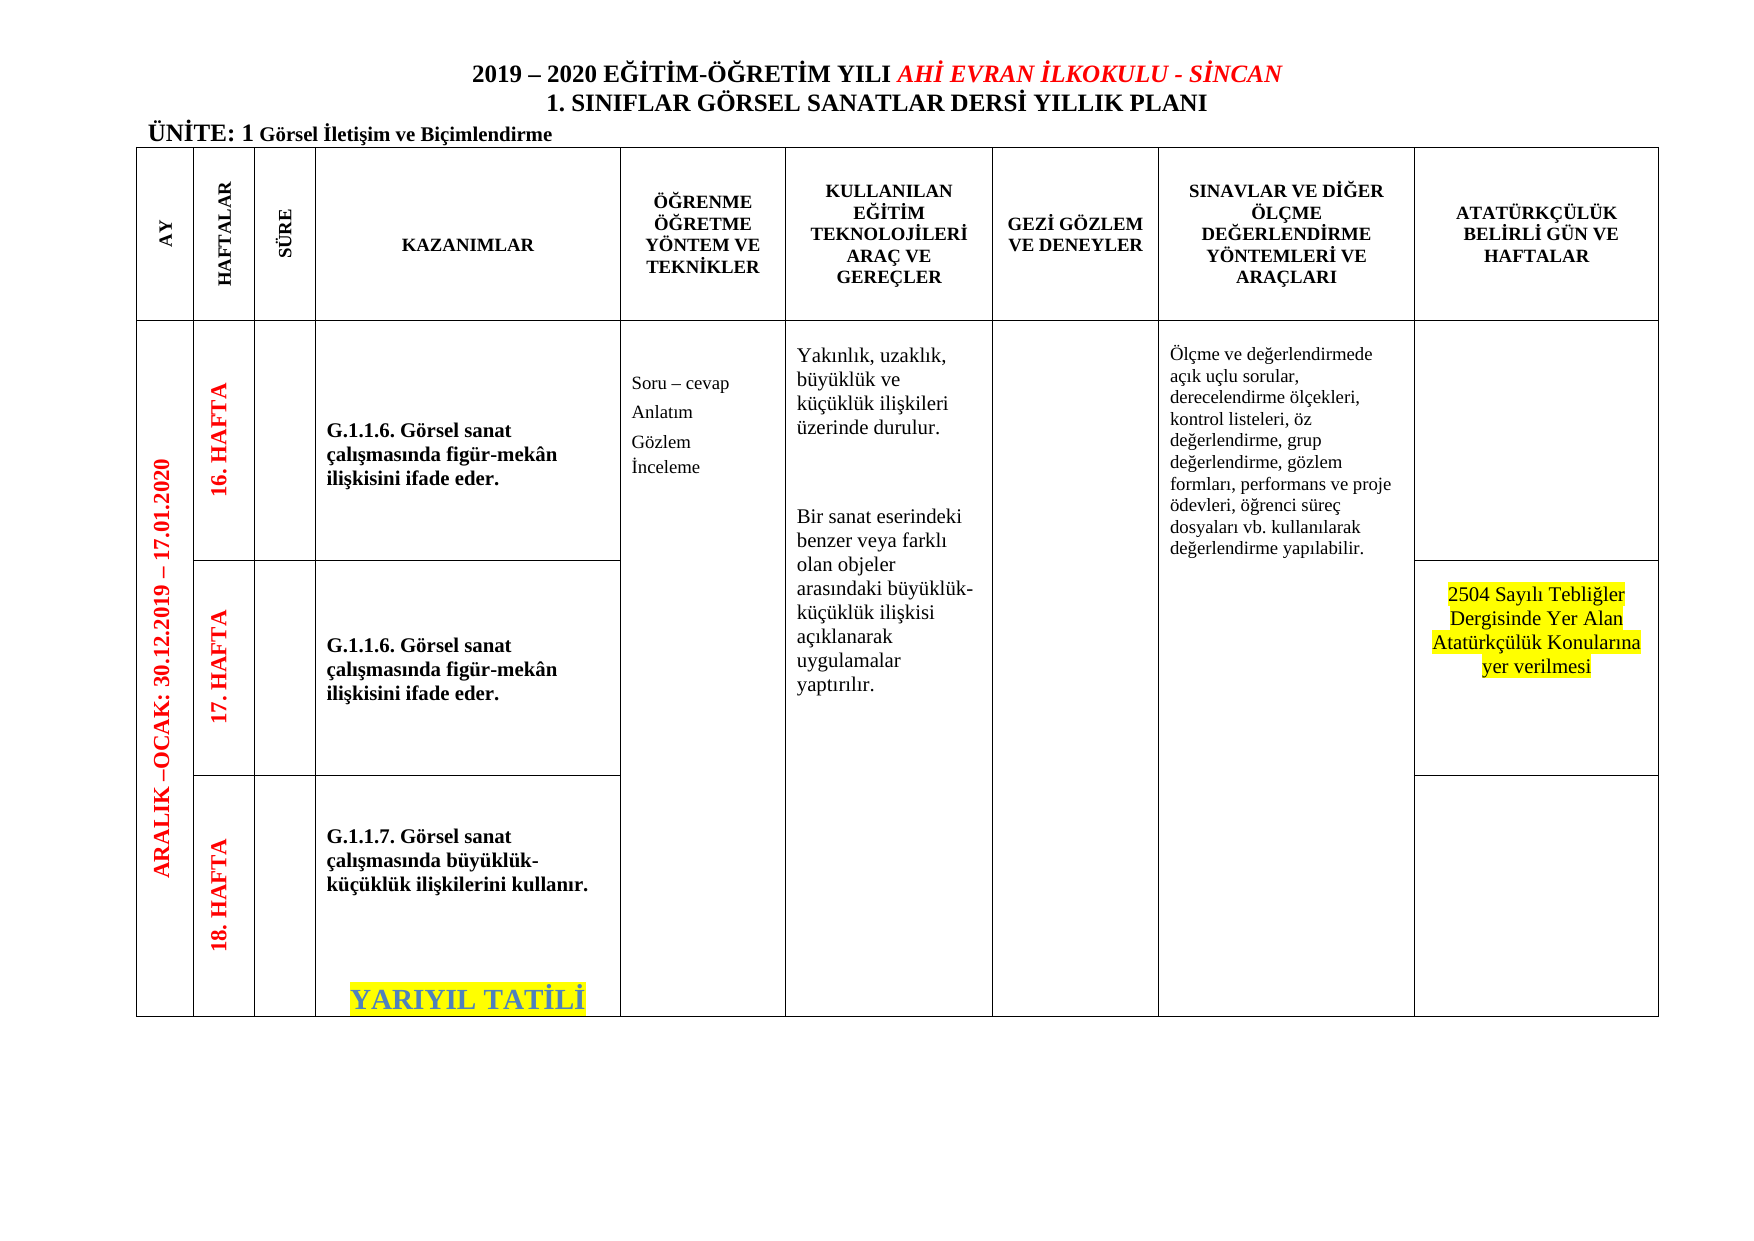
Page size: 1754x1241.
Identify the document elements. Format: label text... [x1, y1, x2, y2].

table_header HAFTALAR [194, 148, 254, 320]
text ÜNİTE: 1 Görsel İletişim ve Biçimlendirme [148, 118, 1606, 147]
table_cell ARALIK –OCAK: 30.12.2019 – 17.01.2020 [137, 321, 193, 1016]
table_header GEZİ GÖZLEM VE DENEYLER [993, 148, 1158, 320]
table_cell G.1.1.6. Görsel sanat çalışmasında figür-mekân ilişkisini ifade eder. [316, 321, 620, 559]
table_header ÖĞRENME ÖĞRETME YÖNTEM VE TEKNİKLER [621, 148, 785, 320]
table_header AY [137, 148, 193, 320]
table_header SINAVLAR VE DİĞER ÖLÇME DEĞERLENDİRME YÖNTEMLERİ VE ARAÇLARI [1159, 148, 1414, 320]
table_cell G.1.1.7. Görsel sanat çalışmasında büyüklük-küçüklük ilişkilerini kullanır. YARIYIL TATİLİ [316, 776, 620, 1016]
table_cell 16. HAFTA [194, 321, 254, 559]
table_cell [255, 776, 315, 1016]
table_cell [255, 321, 315, 559]
table_cell Yakınlık, uzaklık, büyüklük ve küçüklük ilişkileri üzerinde durulur. Bir sanat eserindeki benzer veya farklı olan objeler arasındaki büyüklük-küçüklük ilişkisi açıklanarak uygulamalar yaptırılır. [786, 321, 992, 1016]
table_cell [255, 561, 315, 775]
table_cell [1415, 776, 1658, 1016]
table_header ATATÜRKÇÜLÜK BELİRLİ GÜN VE HAFTALAR [1415, 148, 1658, 320]
table_header KULLANILAN EĞİTİM TEKNOLOJİLERİ ARAÇ VE GEREÇLER [786, 148, 992, 320]
table_cell G.1.1.6. Görsel sanat çalışmasında figür-mekân ilişkisini ifade eder. [316, 561, 620, 775]
table_cell [993, 321, 1158, 1016]
table_cell [1415, 321, 1658, 559]
table_header KAZANIMLAR [316, 148, 620, 320]
table_cell Soru – cevap Anlatım Gözlem İnceleme [621, 321, 785, 1016]
table_header SÜRE [255, 148, 315, 320]
table_cell 2504 Sayılı Tebliğler Dergisinde Yer Alan Atatürkçülük Konularına yer verilmesi [1415, 561, 1658, 775]
table_cell 17. HAFTA [194, 561, 254, 775]
table_cell 18. HAFTA [194, 776, 254, 1016]
